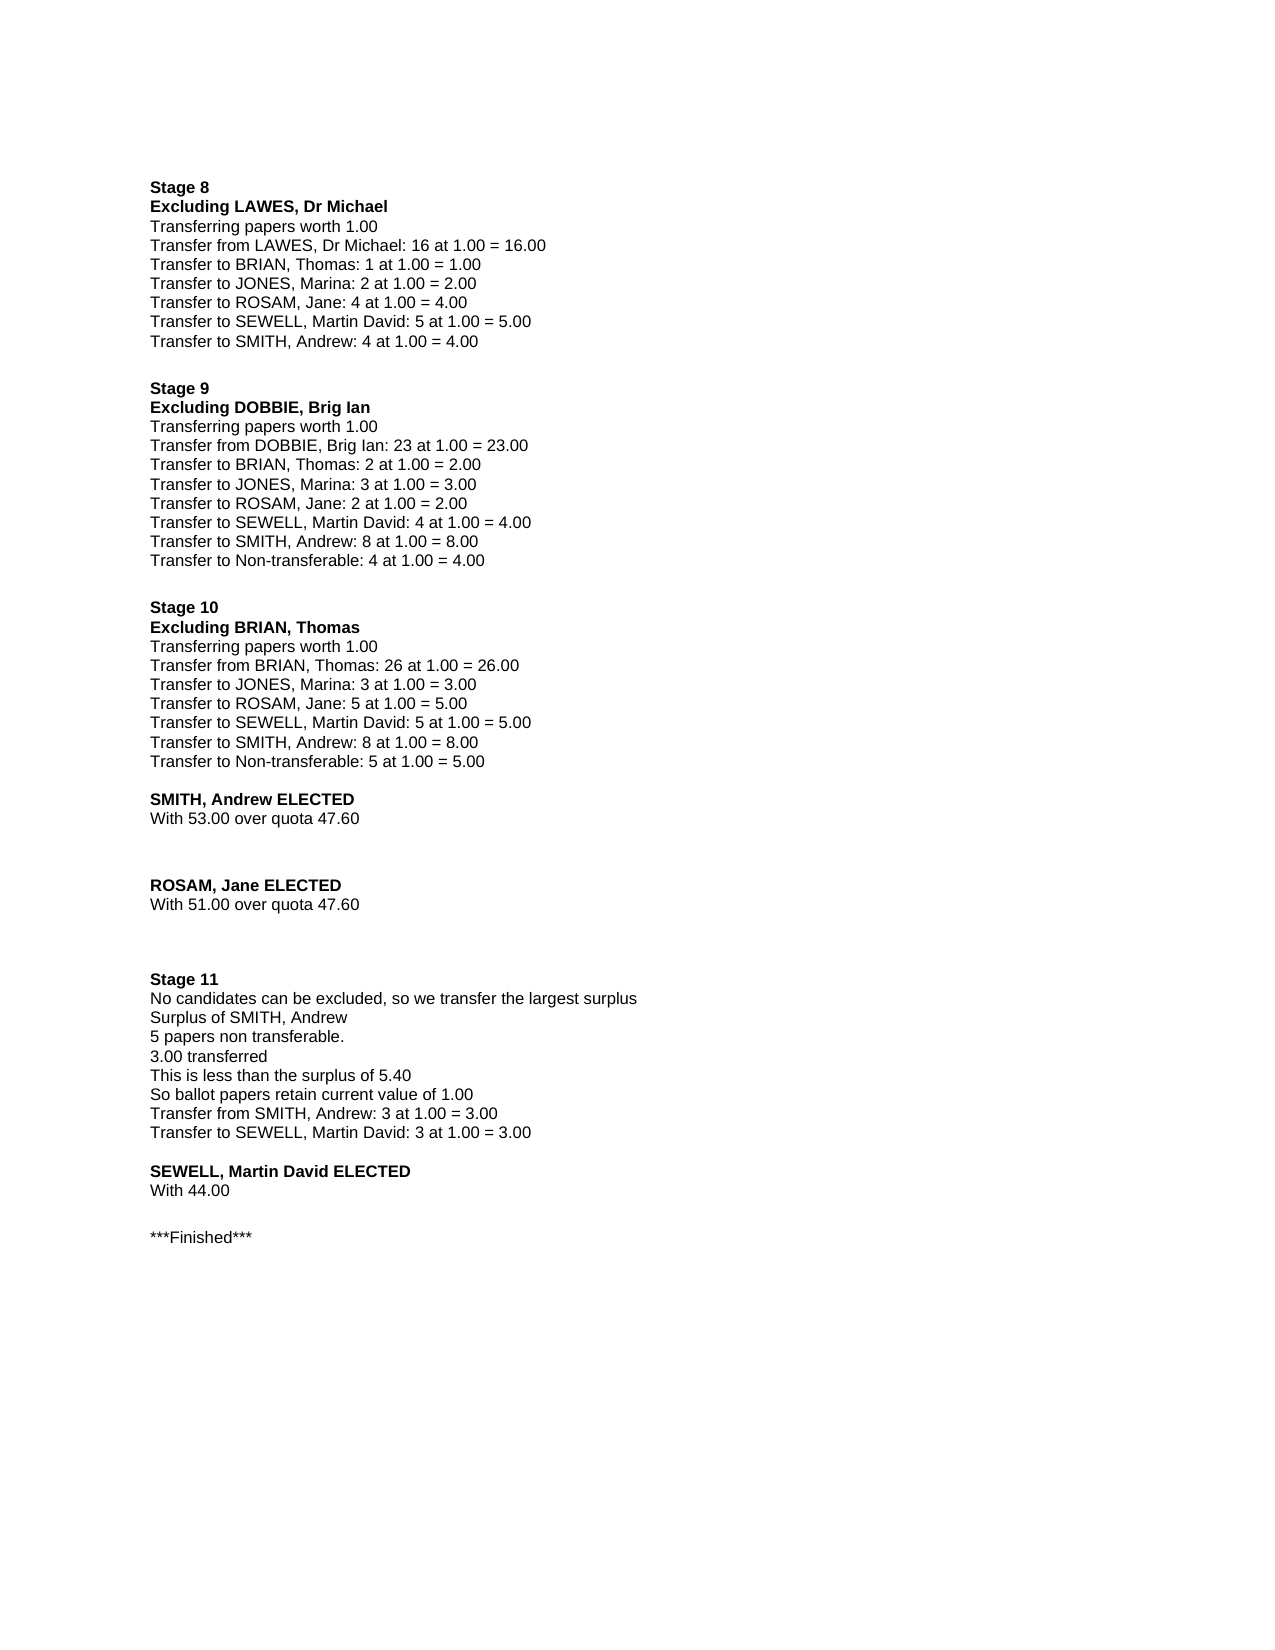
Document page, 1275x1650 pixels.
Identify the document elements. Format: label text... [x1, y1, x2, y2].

text SEWELL, Martin David ELECTED [150, 1161, 1125, 1181]
text With 53.00 over quota 47.60 [150, 809, 1125, 828]
text Transfer to ROSAM, Jane: 5 at 1.00 = 5.00 [150, 694, 1125, 713]
text So ballot papers retain current value of 1.00 [150, 1085, 1125, 1104]
text Transferring papers worth 1.00 [150, 637, 1125, 656]
text Transfer to SMITH, Andrew: 8 at 1.00 = 8.00 [150, 532, 1125, 551]
text Stage 11 [150, 970, 1125, 989]
text Excluding LAWES, Dr Michael [150, 197, 1125, 216]
text Transfer to JONES, Marina: 2 at 1.00 = 2.00 [150, 274, 1125, 293]
text Transfer to SEWELL, Martin David: 5 at 1.00 = 5.00 [150, 713, 1125, 732]
text Transfer to BRIAN, Thomas: 1 at 1.00 = 1.00 [150, 255, 1125, 274]
text 5 papers non transferable. [150, 1027, 1125, 1046]
text Transfer to SMITH, Andrew: 8 at 1.00 = 8.00 [150, 732, 1125, 752]
text Transfer to SEWELL, Martin David: 5 at 1.00 = 5.00 [150, 312, 1125, 331]
text Excluding DOBBIE, Brig Ian [150, 398, 1125, 417]
text Transfer to SEWELL, Martin David: 3 at 1.00 = 3.00 [150, 1123, 1125, 1142]
text Transfer to Non-transferable: 5 at 1.00 = 5.00 [150, 752, 1125, 771]
text Transfer to ROSAM, Jane: 2 at 1.00 = 2.00 [150, 493, 1125, 513]
text Transferring papers worth 1.00 [150, 216, 1125, 236]
text Transfer from LAWES, Dr Michael: 16 at 1.00 = 16.00 [150, 236, 1125, 255]
text Transfer to JONES, Marina: 3 at 1.00 = 3.00 [150, 675, 1125, 694]
text With 51.00 over quota 47.60 [150, 894, 1125, 914]
text Stage 8 [150, 178, 1125, 197]
text Transfer to SEWELL, Martin David: 4 at 1.00 = 4.00 [150, 513, 1125, 532]
text SMITH, Andrew ELECTED [150, 790, 1125, 809]
text Stage 9 [150, 378, 1125, 398]
text No candidates can be excluded, so we transfer the largest surplus [150, 989, 1125, 1008]
text With 44.00 [150, 1181, 1125, 1200]
text Transfer from SMITH, Andrew: 3 at 1.00 = 3.00 [150, 1104, 1125, 1123]
text Transfer to ROSAM, Jane: 4 at 1.00 = 4.00 [150, 293, 1125, 312]
text Transferring papers worth 1.00 [150, 417, 1125, 436]
text ***Finished*** [150, 1228, 1125, 1247]
text Stage 10 [150, 598, 1125, 617]
text 3.00 transferred [150, 1046, 1125, 1066]
text Transfer from DOBBIE, Brig Ian: 23 at 1.00 = 23.00 [150, 436, 1125, 455]
text Transfer to JONES, Marina: 3 at 1.00 = 3.00 [150, 474, 1125, 493]
text This is less than the surplus of 5.40 [150, 1066, 1125, 1085]
text ROSAM, Jane ELECTED [150, 875, 1125, 894]
text Transfer to BRIAN, Thomas: 2 at 1.00 = 2.00 [150, 455, 1125, 474]
text Transfer from BRIAN, Thomas: 26 at 1.00 = 26.00 [150, 656, 1125, 675]
text Transfer to SMITH, Andrew: 4 at 1.00 = 4.00 [150, 331, 1125, 351]
text Surplus of SMITH, Andrew [150, 1008, 1125, 1027]
text Transfer to Non-transferable: 4 at 1.00 = 4.00 [150, 551, 1125, 570]
text Excluding BRIAN, Thomas [150, 617, 1125, 637]
